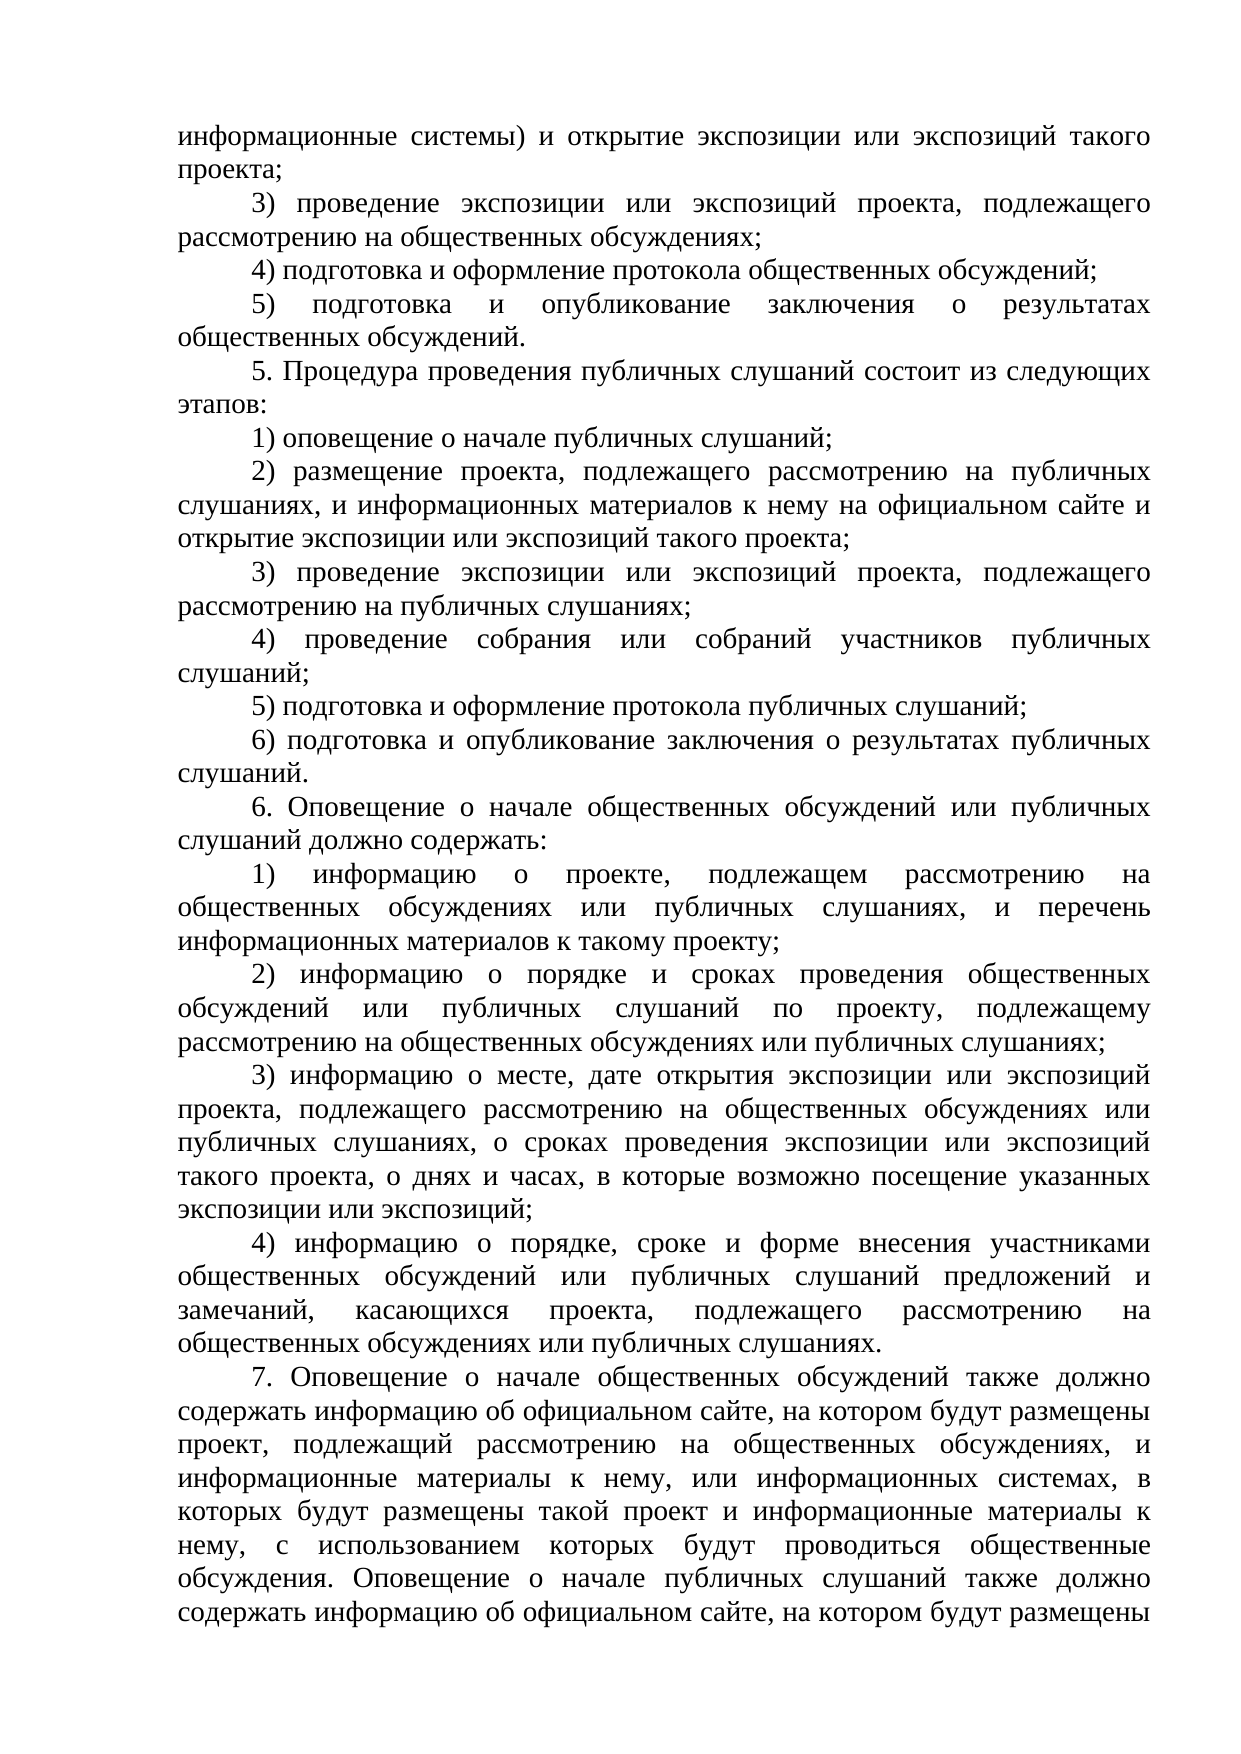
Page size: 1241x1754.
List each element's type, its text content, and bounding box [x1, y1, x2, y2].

text 5) подготовка и опубликование заключения о результатах общественных обсуждений. [177, 286, 1152, 353]
text 4) подготовка и оформление протокола общественных обсуждений; [177, 252, 1152, 286]
text 6) подготовка и опубликование заключения о результатах публичных слушаний. [177, 722, 1152, 789]
text 5) подготовка и оформление протокола публичных слушаний; [177, 688, 1152, 722]
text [177, 1359, 1152, 1627]
text 5. Процедура проведения публичных слушаний состоит из следующих этапов: [177, 353, 1152, 420]
text 2) информацию о порядке и сроках проведения общественных обсуждений или публичных слушаний по проекту, подлежащему рассмотрению на общественных обсуждениях или публичных слушаниях; [177, 957, 1152, 1057]
text 3) проведение экспозиции или экспозиций проекта, подлежащего рассмотрению на публичных слушаниях; [177, 554, 1152, 621]
text 1) оповещение о начале публичных слушаний; [177, 420, 1152, 453]
text 2) размещение проекта, подлежащего рассмотрению на публичных слушаниях, и информационных материалов к нему на официальном сайте и открытие экспозиции или экспозиций такого проекта; [177, 453, 1152, 554]
text 1) информацию о проекте, подлежащем рассмотрению на общественных обсуждениях или публичных слушаниях, и перечень информационных материалов к такому проекту; [177, 856, 1152, 957]
text 4) проведение собрания или собраний участников публичных слушаний; [177, 621, 1152, 688]
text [177, 118, 1152, 185]
text 4) информацию о порядке, сроке и форме внесения участниками общественных обсуждений или публичных слушаний предложений и замечаний, касающихся проекта, подлежащего рассмотрению на общественных обсуждениях или публичных слушаниях. [177, 1225, 1152, 1359]
text 6. Оповещение о начале общественных обсуждений или публичных слушаний должно содержать: [177, 789, 1152, 856]
text 3) информацию о месте, дате открытия экспозиции или экспозиций проекта, подлежащего рассмотрению на общественных обсуждениях или публичных слушаниях, о сроках проведения экспозиции или экспозиций такого проекта, о днях и часах, в которые возможно посещение указанных экспозиции или экспозиций; [177, 1057, 1152, 1225]
text 3) проведение экспозиции или экспозиций проекта, подлежащего рассмотрению на общественных обсуждениях; [177, 185, 1152, 252]
